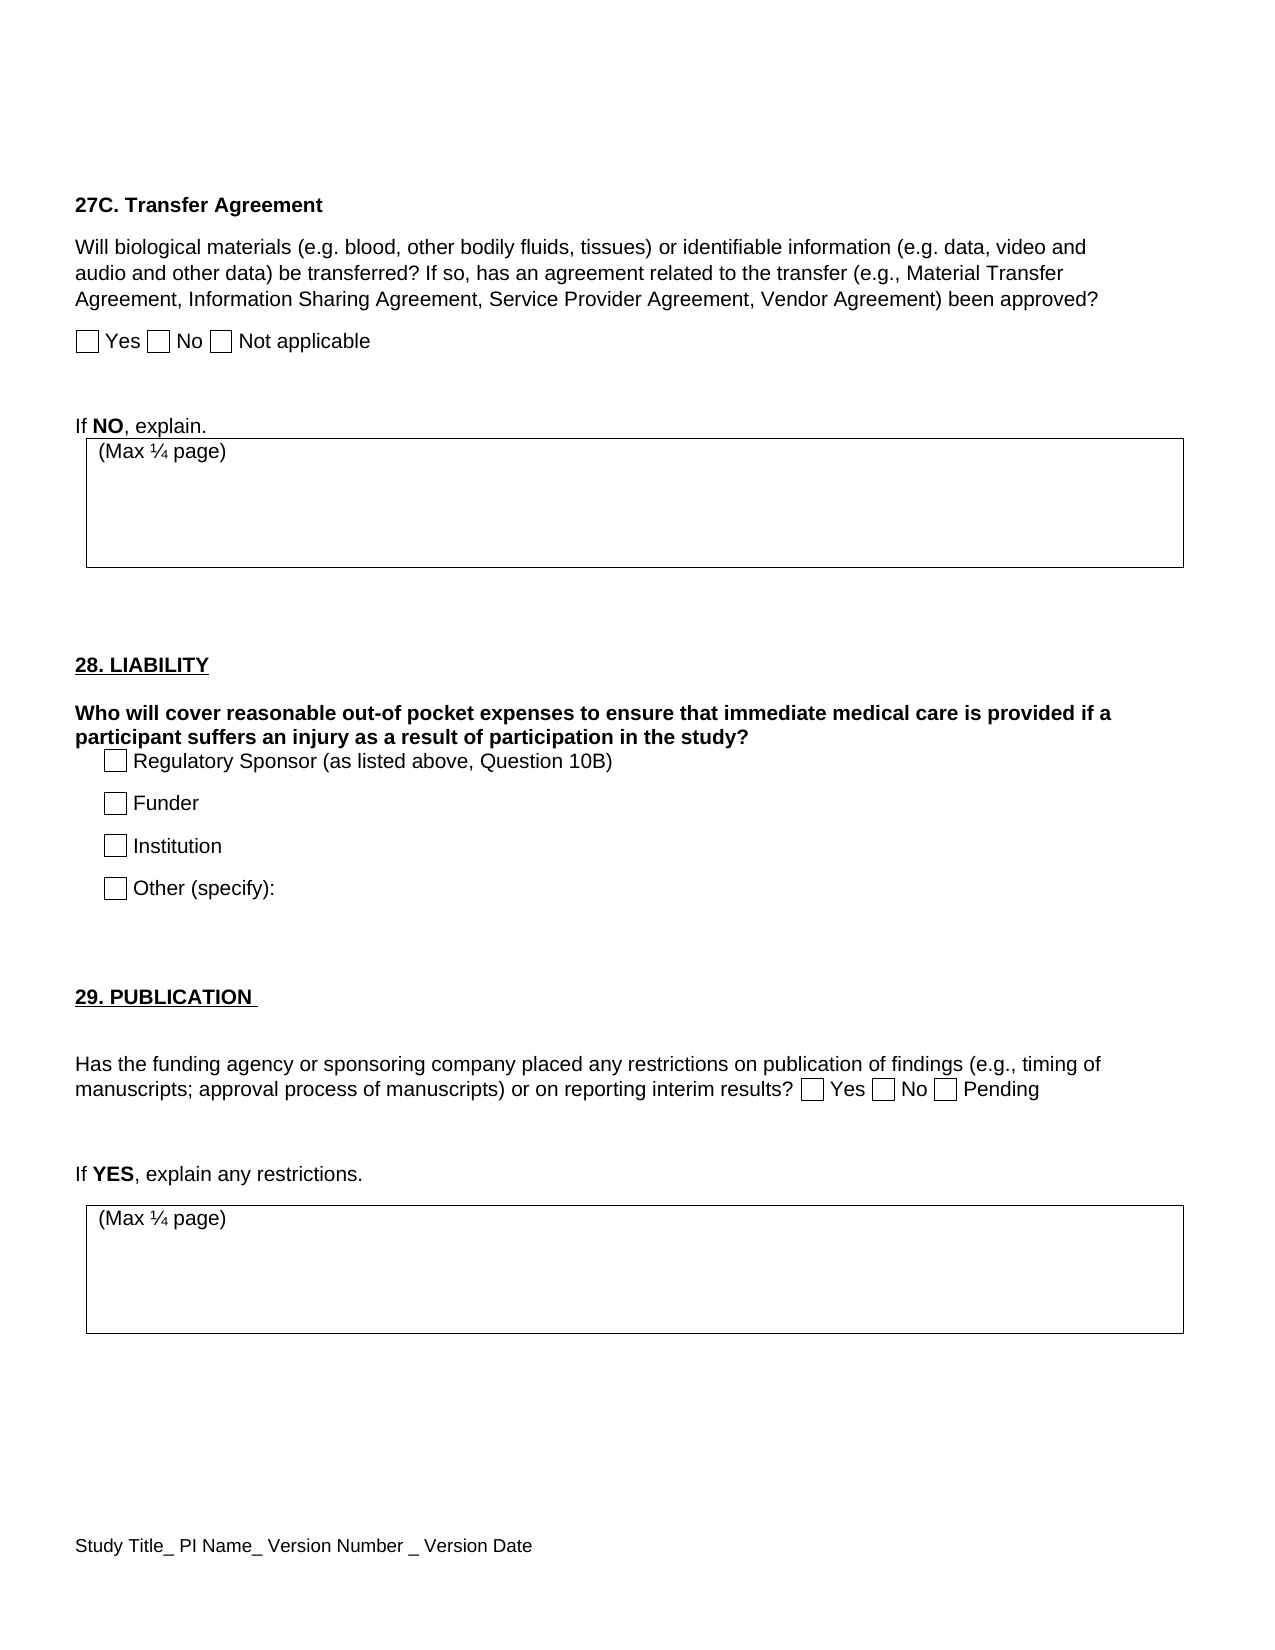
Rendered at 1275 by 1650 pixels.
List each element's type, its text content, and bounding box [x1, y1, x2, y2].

text Regulatory Sponsor (as listed above, Question 10B) [75, 748, 1125, 772]
text 28. LIABILITY [75, 653, 1125, 677]
table_header (Max ¼ page) [87, 439, 1183, 567]
text Yes No Not applicable [75, 329, 1125, 353]
text Funder [75, 791, 1125, 815]
text Who will cover reasonable out-of pocket expenses to ensure that immediate medical care is provided if a participant suffers an injury as a result of participation in the study? [75, 701, 1125, 748]
text Other (specify): [75, 876, 1125, 900]
text Institution [75, 833, 1125, 857]
text If YES, explain any restrictions. [75, 1162, 1134, 1186]
text 27C. Transfer Agreement [75, 192, 1125, 216]
text Will biological materials (e.g. blood, other bodily fluids, tissues) or identifiable information (e.g. data, video and audio and other data) be transferred? If so, has an agreement related to the transfer (e.g., Material Transfer Agreement, Information Sharing Agreement, Service Provider Agreement, Vendor Agreement) been approved? [75, 235, 1125, 311]
subtitle 29. PUBLICATION [75, 985, 1125, 1009]
text If NO, explain. [75, 414, 1125, 438]
table_header (Max ¼ page) [87, 1206, 1183, 1333]
text Has the funding agency or sponsoring company placed any restrictions on publication of findings (e.g., timing of manuscripts; approval process of manuscripts) or on reporting interim results? Yes No Pending [75, 1051, 1125, 1101]
